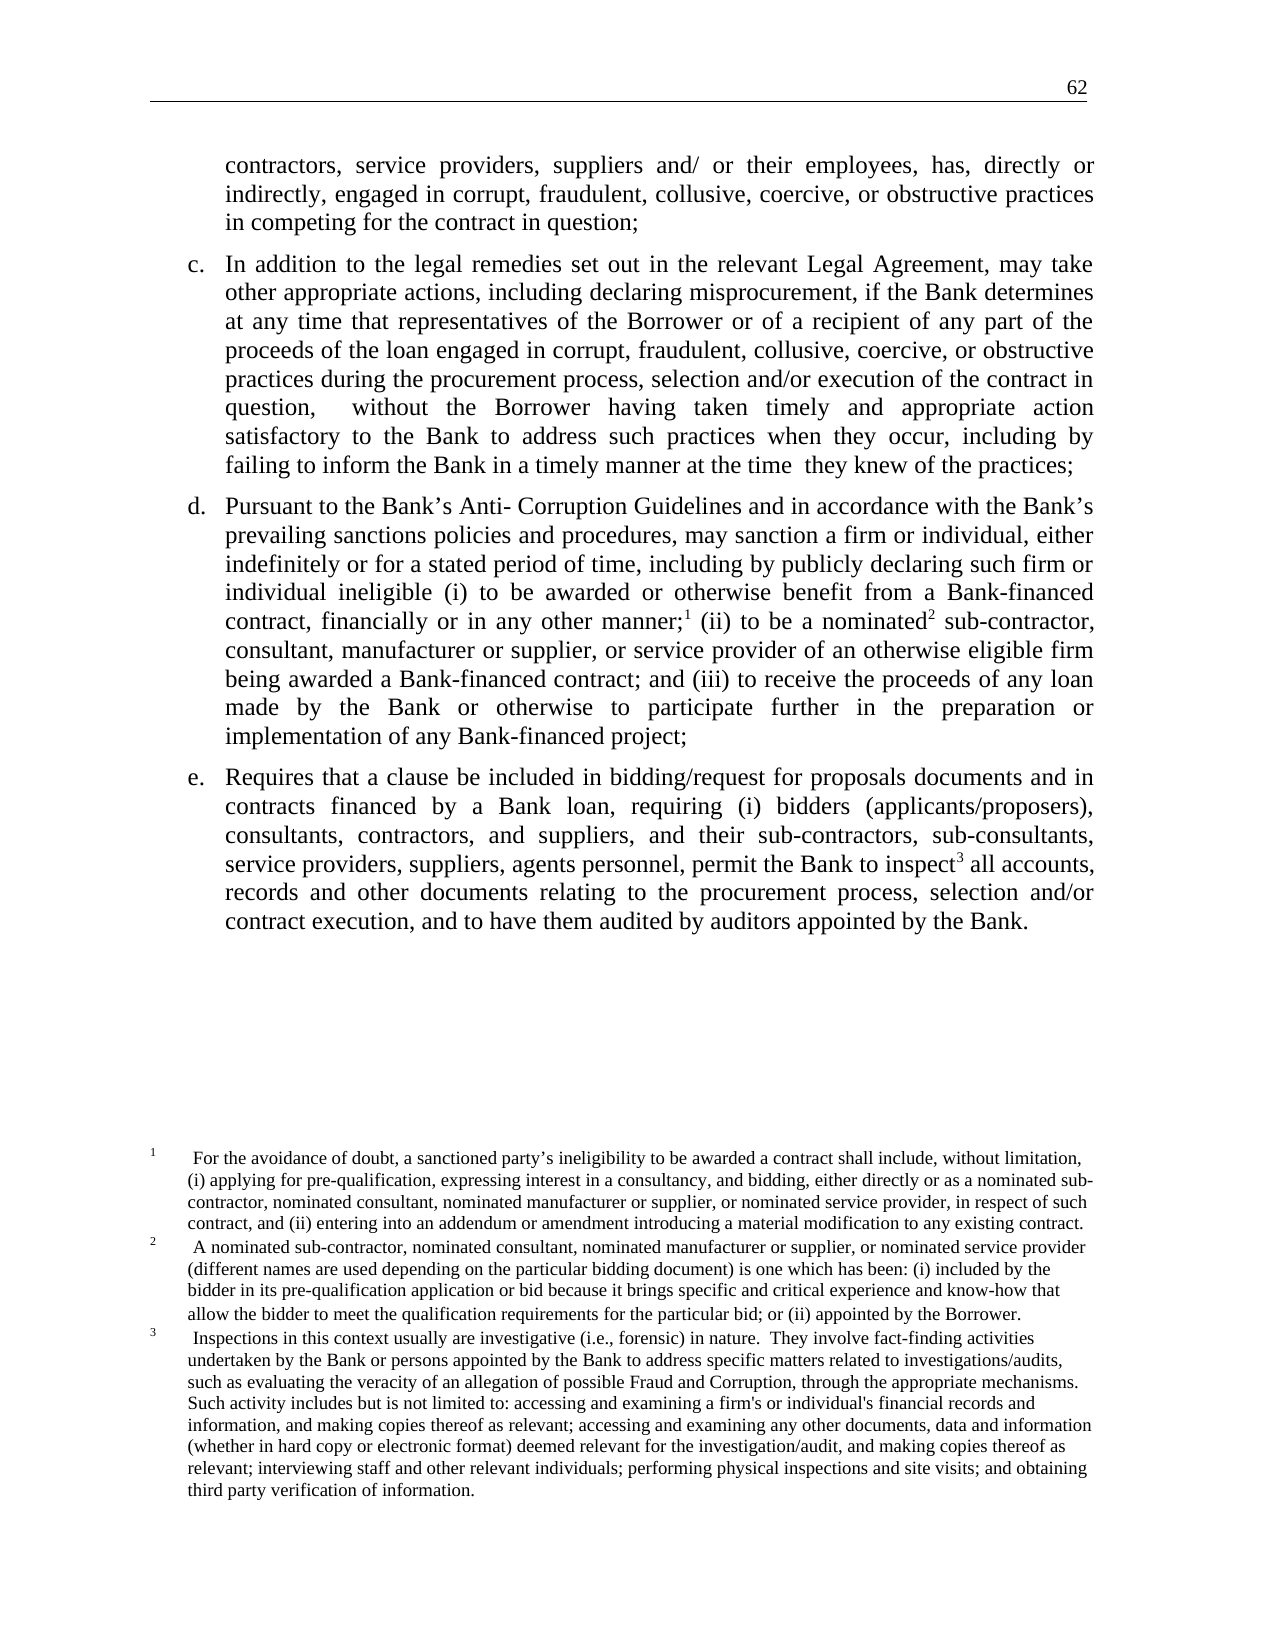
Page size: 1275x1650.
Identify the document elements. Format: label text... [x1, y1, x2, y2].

list Pursuant to the Bank’s Anti- Corruption Guidelines and in accordance with the Bank’s prevailing sanctions policies and procedures, may sanction a firm or individual, either indefinitely or for a stated period of time, including by publicly declaring such firm or individual ineligible (i) to be awarded or otherwise benefit from a Bank-financed contract, financially or in any other manner; (ii) to be a nominated sub-contractor, consultant, manufacturer or supplier, or service provider of an otherwise eligible firm being awarded a Bank-financed contract; and (iii) to receive the proceeds of any loan made by the Bank or otherwise to participate further in the preparation or implementation of any Bank-financed project; [187, 491, 1095, 750]
list In addition to the legal remedies set out in the relevant Legal Agreement, may take other appropriate actions, including declaring misprocurement, if the Bank determines at any time that representatives of the Borrower or of a recipient of any part of the proceeds of the loan engaged in corrupt, fraudulent, collusive, coercive, or obstructive practices during the procurement process, selection and/or execution of the contract in question, without the Borrower having taken timely and appropriate action satisfactory to the Bank to address such practices when they occur, including by failing to inform the Bank in a timely manner at the time they knew of the practices; [187, 249, 1095, 479]
list Requires that a clause be included in bidding/request for proposals documents and in contracts financed by a Bank loan, requiring (i) bidders (applicants/proposers), consultants, contractors, and suppliers, and their sub-contractors, sub-consultants, service providers, suppliers, agents personnel, permit the Bank to inspect all accounts, records and other documents relating to the procurement process, selection and/or contract execution, and to have them audited by auditors appointed by the Bank. [187, 762, 1095, 935]
